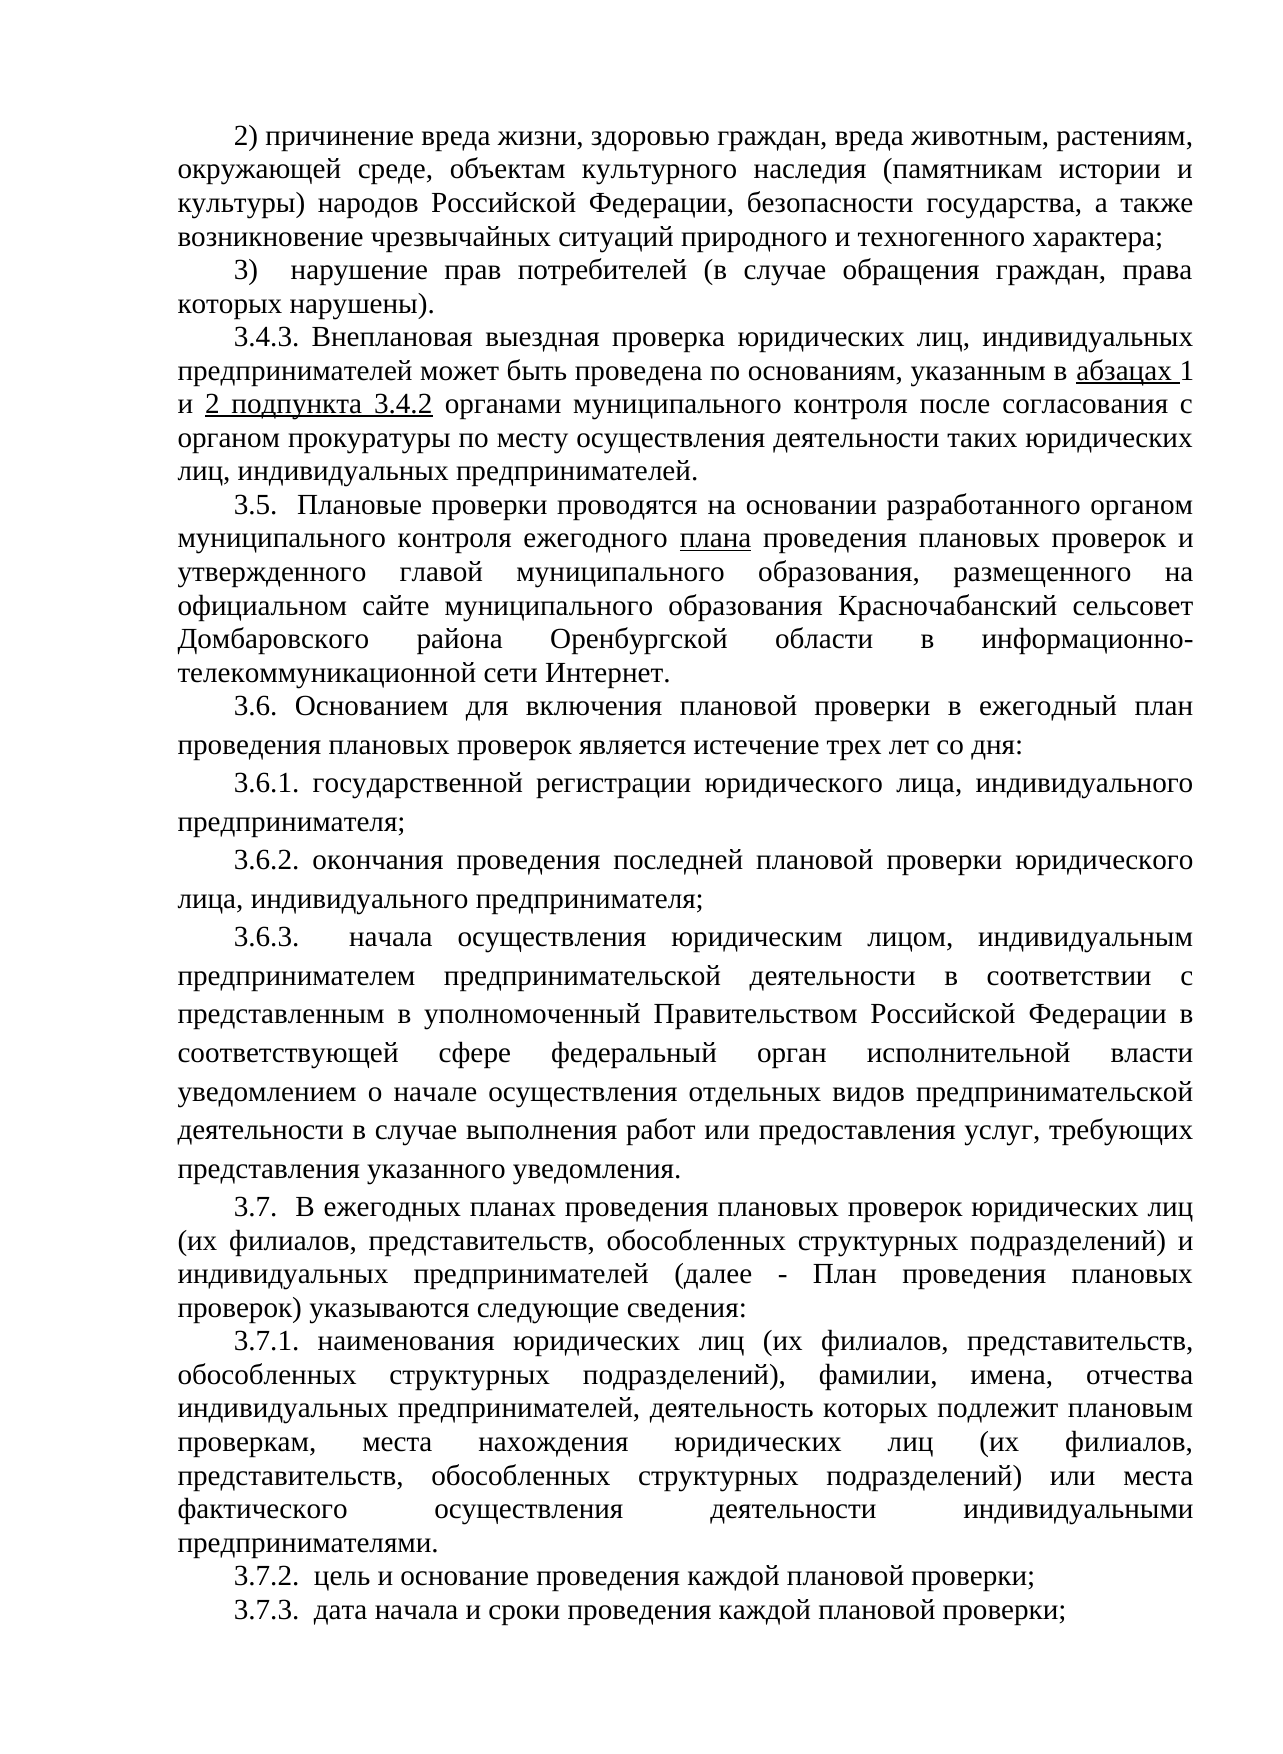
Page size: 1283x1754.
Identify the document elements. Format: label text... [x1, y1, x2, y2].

text 2) причинение вреда жизни, здоровью граждан, вреда животным, растениям, окружающей среде, объектам культурного наследия (памятникам истории и культуры) народов Российской Федерации, безопасности государства, а также возникновение чрезвычайных ситуаций природного и техногенного характера; [177, 118, 1194, 252]
text 3.4.3. Внеплановая выездная проверка юридических лиц, индивидуальных предпринимателей может быть проведена по основаниям, указанным в абзацах 1 и 2 подпункта 3.4.2 органами муниципального контроля после согласования с органом прокуратуры по месту осуществления деятельности таких юридических лиц, индивидуальных предпринимателей. [177, 319, 1194, 487]
text 3.7. В ежегодных планах проведения плановых проверок юридических лиц (их филиалов, представительств, обособленных структурных подразделений) и индивидуальных предпринимателей (далее - План проведения плановых проверок) указываются следующие сведения: [177, 1189, 1194, 1323]
text 3.7.3. дата начала и сроки проведения каждой плановой проверки; [177, 1592, 1194, 1625]
text 3.5. Плановые проверки проводятся на основании разработанного органом муниципального контроля ежегодного плана проведения плановых проверок и утвержденного главой муниципального образования, размещенного на официальном сайте муниципального образования Красночабанский сельсовет Домбаровского района Оренбургской области в информационно-телекоммуникационной сети Интернет. [177, 487, 1194, 688]
text 3.7.1. наименования юридических лиц (их филиалов, представительств, обособленных структурных подразделений), фамилии, имена, отчества индивидуальных предпринимателей, деятельность которых подлежит плановым проверкам, места нахождения юридических лиц (их филиалов, представительств, обособленных структурных подразделений) или места фактического осуществления деятельности индивидуальными предпринимателями. [177, 1323, 1194, 1558]
text 3.6.1. государственной регистрации юридического лица, индивидуального предпринимателя; [177, 765, 1194, 837]
text 3.6.3. начала осуществления юридическим лицом, индивидуальным предпринимателем предпринимательской деятельности в соответствии с представленным в уполномоченный Правительством Российской Федерации в соответствующей сфере федеральный орган исполнительной власти уведомлением о начале осуществления отдельных видов предпринимательской деятельности в случае выполнения работ или предоставления услуг, требующих представления указанного уведомления. [177, 919, 1194, 1184]
text 3.6. Основанием для включения плановой проверки в ежегодный план проведения плановых проверок является истечение трех лет со дня: [177, 688, 1194, 760]
text 3.6.2. окончания проведения последней плановой проверки юридического лица, индивидуального предпринимателя; [177, 842, 1194, 914]
text 3) нарушение прав потребителей (в случае обращения граждан, права которых нарушены). [177, 252, 1194, 319]
text 3.7.2. цель и основание проведения каждой плановой проверки; [177, 1558, 1194, 1592]
